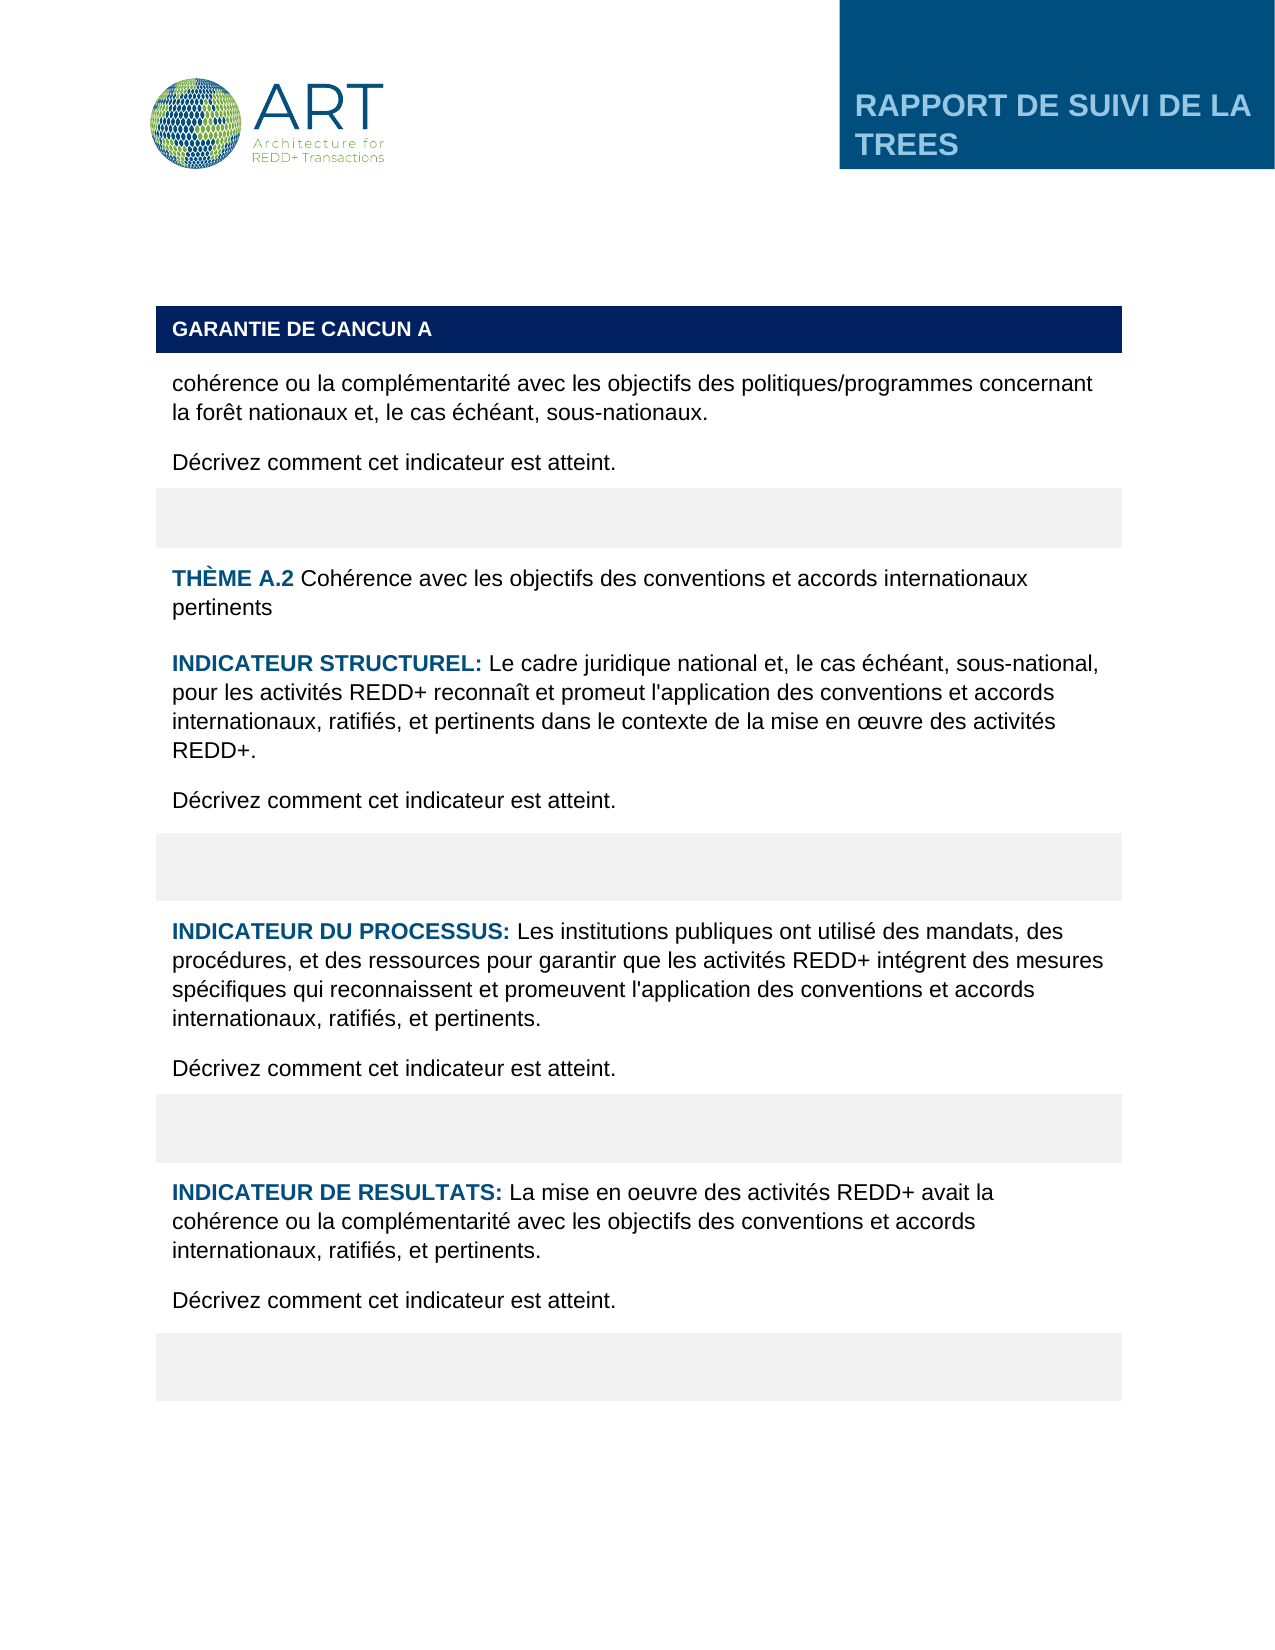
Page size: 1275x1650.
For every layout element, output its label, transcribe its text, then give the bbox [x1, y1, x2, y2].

table_cell INDICATEUR STRUCTUREL: Le cadre juridique national et, le cas échéant, sous-national, pour les activités REDD+ reconnaît et promeut l'application des conventions et accords internationaux, ratifiés, et pertinents dans le contexte de la mise en œuvre des activités REDD+. Décrivez comment cet indicateur est atteint. [156, 640, 1122, 826]
table_cell [156, 833, 1122, 901]
table_cell THÈME A.2 Cohérence avec les objectifs des conventions et accords internationaux pertinents [156, 555, 1122, 633]
table_cell [156, 1333, 1122, 1401]
table_cell [156, 1094, 1122, 1163]
picture [150, 78, 384, 169]
table_cell [156, 488, 1122, 548]
table_header Garantie DE CANCUN A [156, 306, 1122, 353]
table_cell INDICATEUR DE RESULTATS: La mise en oeuvre des activités REDD+ avait la cohérence ou la complémentarité avec les objectifs des conventions et accords internationaux, ratifiés, et pertinents. Décrivez comment cet indicateur est atteint. [156, 1169, 1122, 1326]
table_cell INDICATEUR DU PROCESSUS: Les institutions publiques ont utilisé des mandats, des procédures, et des ressources pour garantir que les activités REDD+ intégrent des mesures spécifiques qui reconnaissent et promeuvent l'application des conventions et accords internationaux, ratifiés, et pertinents. Décrivez comment cet indicateur est atteint. [156, 908, 1122, 1088]
